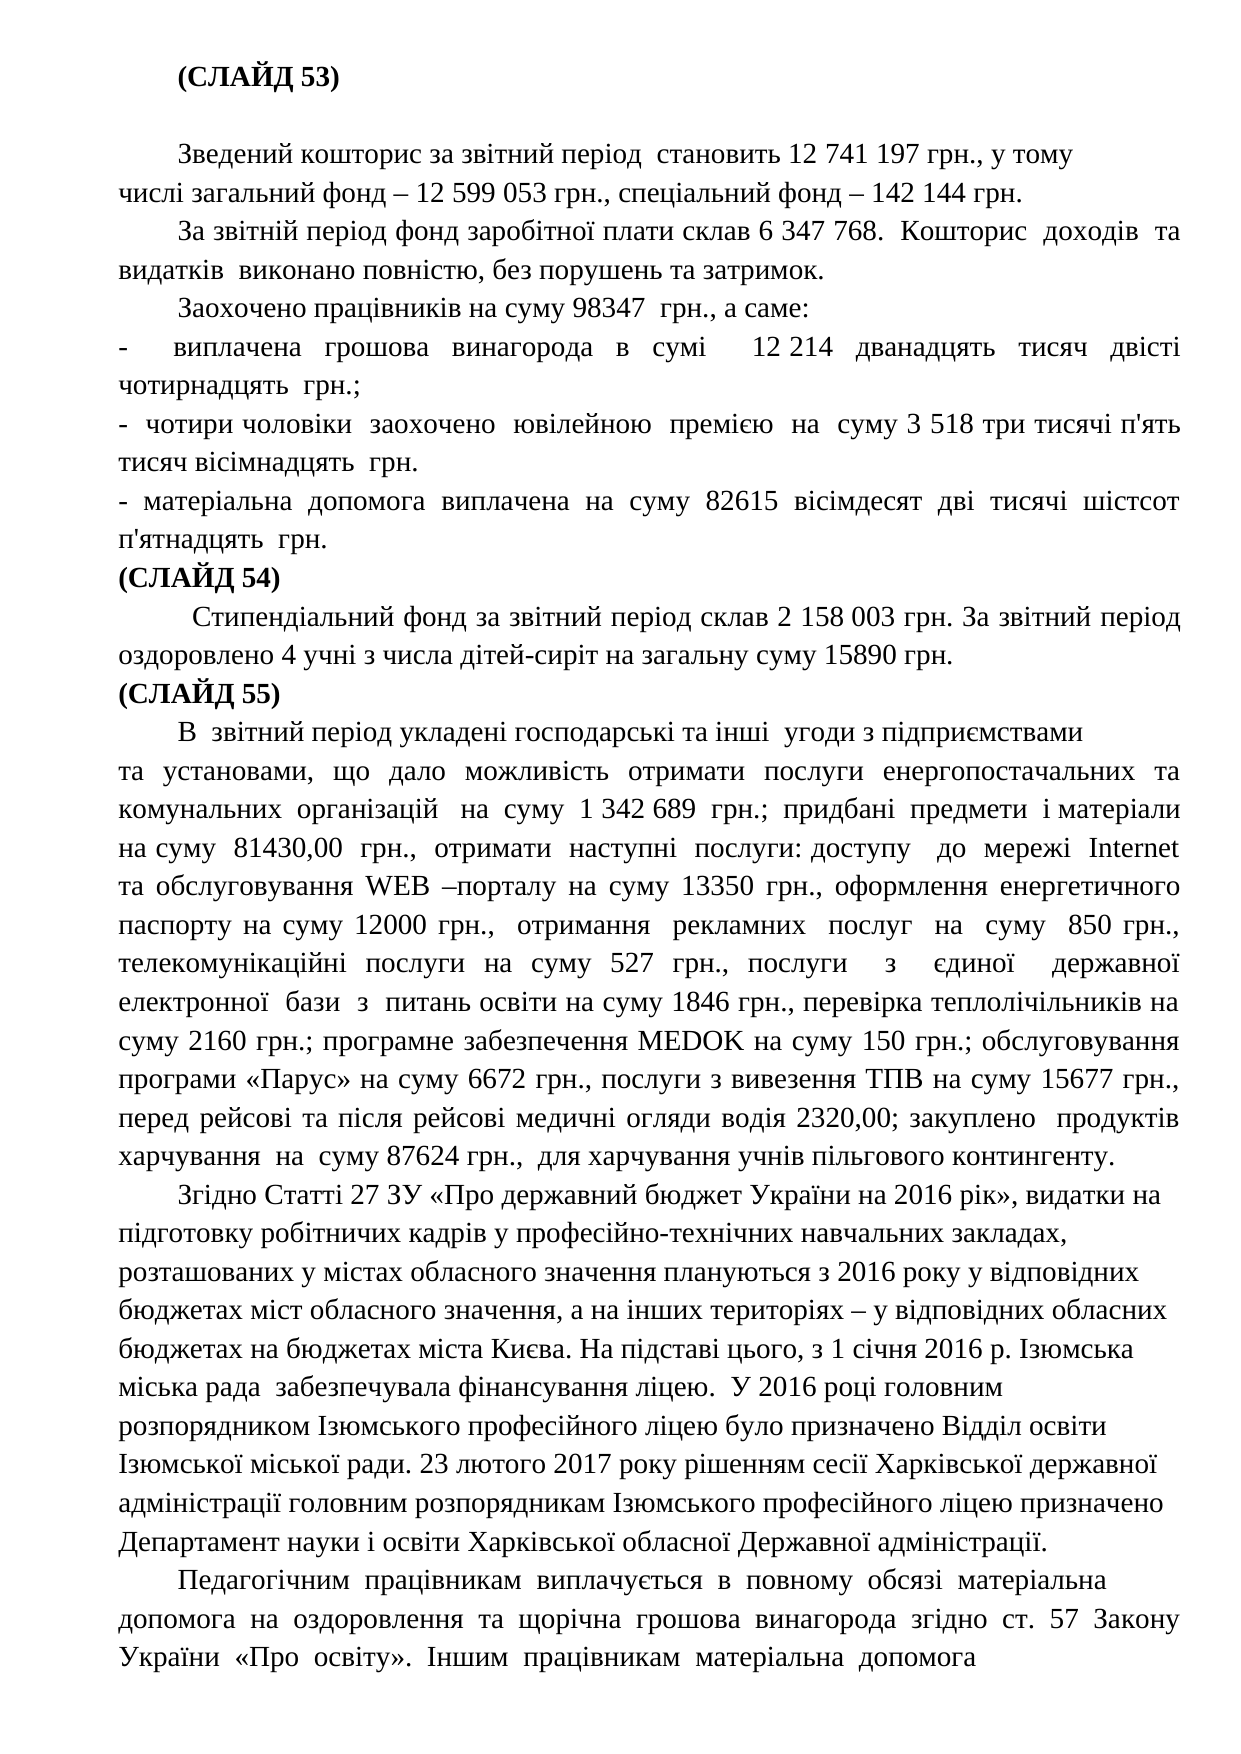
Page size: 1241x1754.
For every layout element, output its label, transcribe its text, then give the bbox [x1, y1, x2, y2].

text числі загальний фонд – 12 599 053 грн., спеціальний фонд – 142 144 грн. [118, 175, 1181, 208]
text За звітній період фонд заробітної плати склав 6 347 768. Кошторис доходів та видатків виконано повністю, без порушень та затримок. [118, 213, 1181, 285]
text - матеріальна допомога виплачена на суму 82615 вісімдесят дві тисячі шістсот п'ятнадцять грн. [118, 483, 1181, 555]
text та установами, що дало можливість отримати послуги енергопостачальних та комунальних організацій на суму 1 342 689 грн.; придбані предмети і матеріали на суму 81430,00 грн., отримати наступні послуги: доступу до мережі Internet та обслуговування WEB –порталу на суму 13350 грн., оформлення енергетичного паспорту на суму 12000 грн., отримання рекламних послуг на суму 850 грн., телекомунікаційні послуги на суму 527 грн., послуги з єдиної державної електронної бази з питань освіти на суму 1846 грн., перевірка теплолічільників на суму 2160 грн.; програмне забезпечення МЕDOK на суму 150 грн.; обслуговування програми «Парус» на суму 6672 грн., послуги з вивезення ТПВ на суму 15677 грн., перед рейсові та після рейсові медичні огляди водія 2320,00; закуплено продуктів харчування на суму 87624 грн., для харчування учнів пільгового контингенту. [118, 753, 1181, 1172]
text Заохочено працівників на суму 98347 грн., а саме: [118, 290, 1181, 324]
text Згідно Статті 27 ЗУ «Про державний бюджет України на 2016 рік», видатки на підготовку робітничих кадрів у професійно-технічних навчальних закладах, розташованих у містах обласного значення плануються з 2016 року у відповідних бюджетах міст обласного значення, а на інших територіях – у відповідних обласних бюджетах на бюджетах міста Києва. На підставі цього, з 1 січня 2016 р. Ізюмська міська рада забезпечувала фінансування ліцею. У 2016 році головним розпорядником Ізюмського професійного ліцею було призначено Відділ освіти Ізюмської міської ради. 23 лютого 2017 року рішенням сесії Харківської державної адміністрації головним розпорядникам Ізюмського професійного ліцею призначено Департамент науки і освіти Харківської обласної Державної адміністрації. [118, 1177, 1181, 1557]
text Стипендіальний фонд за звітний період склав 2 158 003 грн. За звітний період оздоровлено 4 учні з числа дітей-сиріт на загальну суму 15890 грн. [118, 599, 1181, 671]
text Педагогічним працівникам виплачується в повному обсязі матеріальна [118, 1562, 1181, 1596]
text допомога на оздоровлення та щорічна грошова винагорода згідно ст. 57 Закону України «Про освіту». Іншим працівникам матеріальна допомога [118, 1601, 1181, 1673]
text - чотири чоловіки заохочено ювілейною премією на суму 3 518 три тисячі п'ять тисяч вісімнадцять грн. [118, 406, 1181, 478]
text В звітний період укладені господарські та інші угоди з підприємствами [118, 714, 1181, 748]
text - виплачена грошова винагорода в сумі 12 214 дванадцять тисяч двісті чотирнадцять грн.; [118, 329, 1181, 401]
text (СЛАЙД 55) [118, 676, 1181, 709]
text Зведений кошторис за звітний період становить 12 741 197 грн., у тому [118, 136, 1181, 170]
text (СЛАЙД 53) [118, 59, 1181, 93]
text (СЛАЙД 54) [118, 560, 1181, 594]
